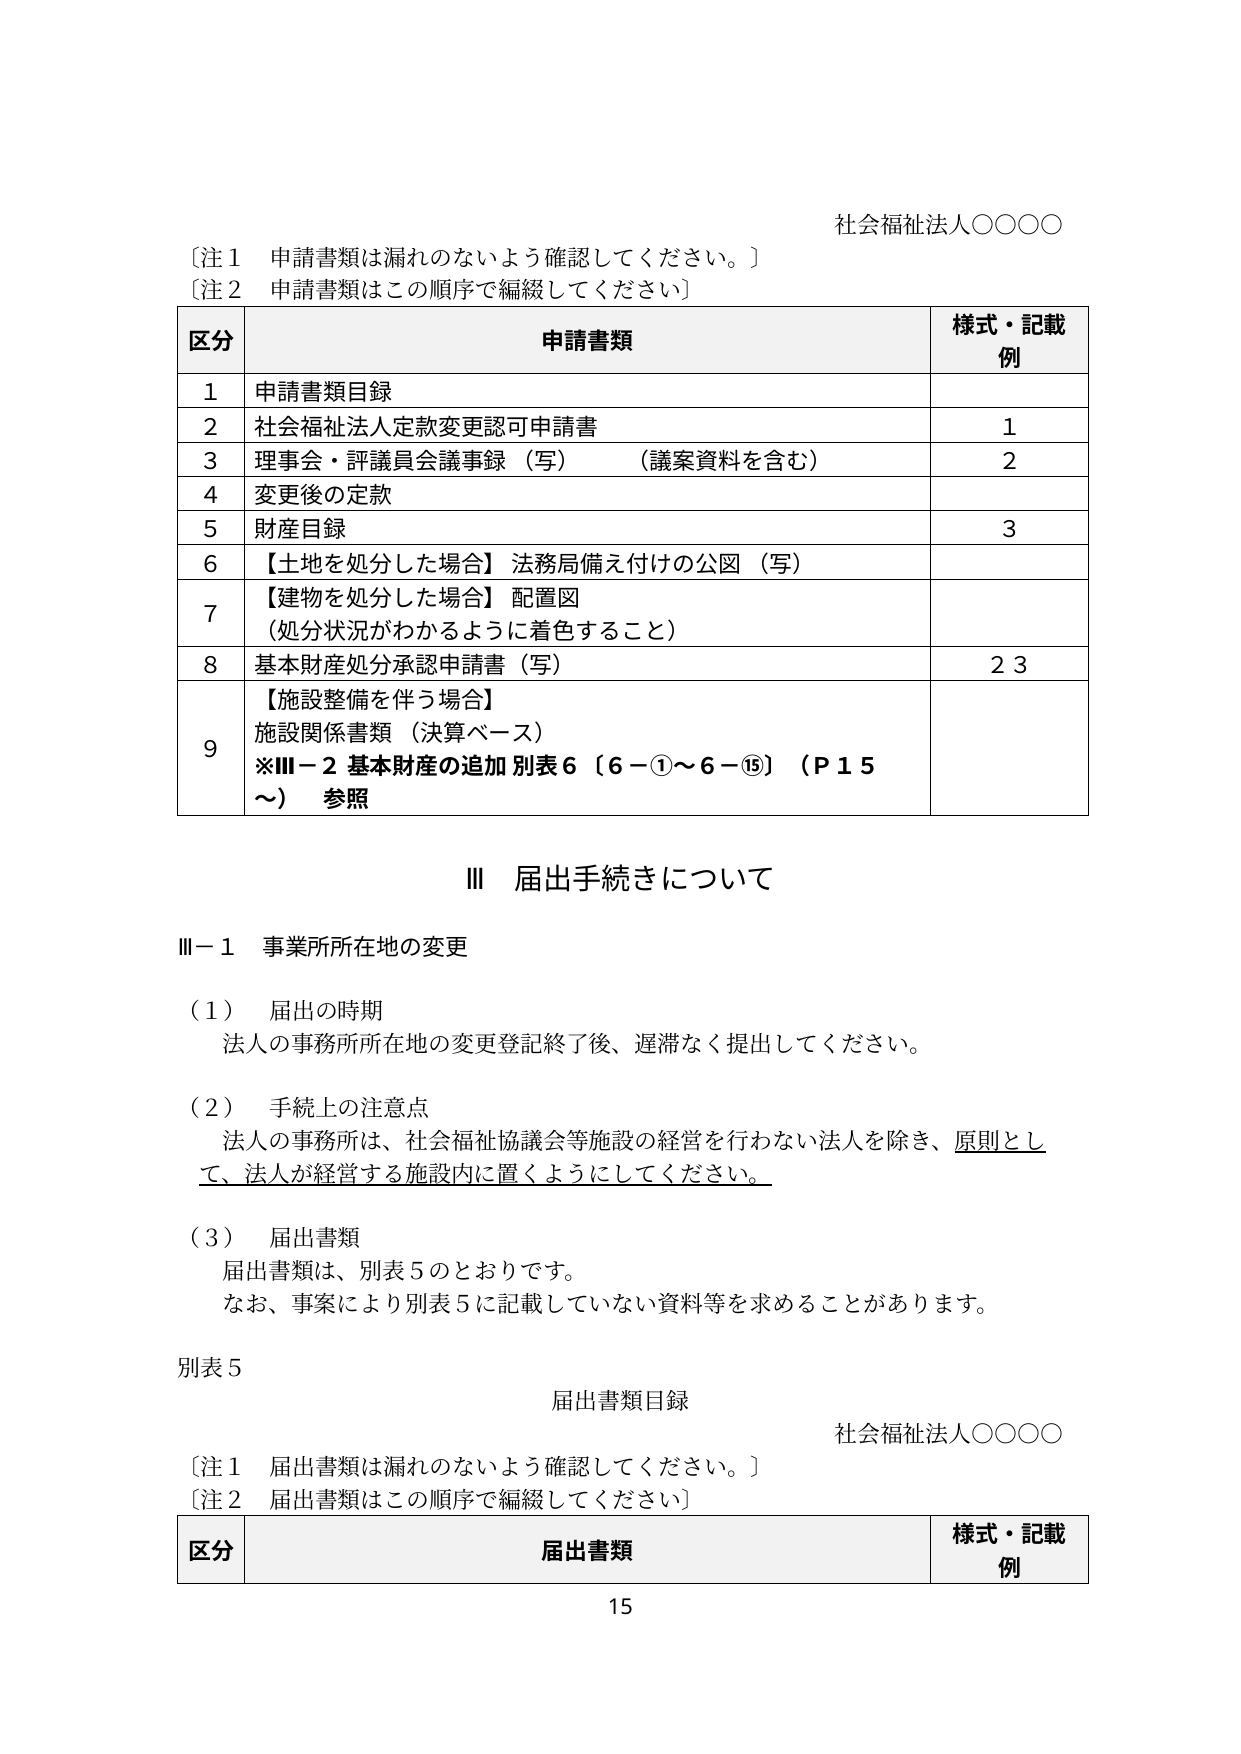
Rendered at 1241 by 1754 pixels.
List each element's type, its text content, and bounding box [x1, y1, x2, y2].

table_cell 【施設整備を伴う場合】 施設関係書類 （決算ベース） ※Ⅲ－２ 基本財産の追加 別表６〔６－①～６－⑮〕（Ｐ１５～） 参照 [245, 681, 930, 814]
table_cell ３ [178, 443, 244, 476]
text 届出書類は、別表５のとおりです。 [199, 1253, 1063, 1286]
text 〔注１ 届出書類は漏れのないよう確認してください。〕 [177, 1449, 1063, 1482]
text 〔注２ 申請書類はこの順序で編綴してください〕 [177, 273, 1063, 306]
table_header 区分 [178, 1516, 244, 1583]
table_cell １ [931, 408, 1088, 442]
text なお、事案により別表５に記載していない資料等を求めることがあります。 [199, 1286, 1063, 1319]
text Ⅲ 届出手続きについて [177, 855, 1063, 898]
table_cell 財産目録 [245, 511, 930, 544]
table_cell ２３ [931, 647, 1088, 680]
table_cell 【土地を処分した場合】 法務局備え付けの公図 （写） [245, 545, 930, 579]
table_cell ８ [178, 647, 244, 680]
table_header 申請書類 [245, 307, 930, 373]
table_cell 社会福祉法人定款変更認可申請書 [245, 408, 930, 442]
table_cell ２ [931, 443, 1088, 476]
table_header 区分 [178, 307, 244, 373]
text （３） 届出書類 [177, 1221, 1063, 1253]
table_cell ４ [178, 477, 244, 510]
text 社会福祉法人○○○○ [177, 1416, 1063, 1449]
text 法人の事務所は、社会福祉協議会等施設の経営を行わない法人を除き、原則として、法人が経営する施設内に置くようにしてください。 [199, 1123, 1063, 1189]
table_cell ２ [178, 408, 244, 442]
table_cell 【建物を処分した場合】 配置図 （処分状況がわかるように着色すること） [245, 580, 930, 646]
table_cell 変更後の定款 [245, 477, 930, 510]
text 別表５ [177, 1351, 1063, 1383]
table_cell [931, 580, 1088, 646]
text 社会福祉法人○○○○ [177, 207, 1063, 240]
text （１） 届出の時期 [177, 993, 1063, 1026]
table_cell ３ [931, 511, 1088, 544]
table_cell 基本財産処分承認申請書（写） [245, 647, 930, 680]
table_header 様式・記載例 [931, 307, 1088, 373]
table_cell [931, 545, 1088, 579]
text 法人の事務所所在地の変更登記終了後、遅滞なく提出してください。 [199, 1026, 1063, 1059]
text （２） 手続上の注意点 [177, 1091, 1063, 1123]
table_cell 申請書類目録 [245, 374, 930, 407]
table_cell １ [178, 374, 244, 407]
table_header 届出書類 [245, 1516, 930, 1583]
text 〔注１ 申請書類は漏れのないよう確認してください。〕 [177, 240, 1063, 273]
table_cell [931, 681, 1088, 814]
table_cell ７ [178, 580, 244, 646]
table_cell ５ [178, 511, 244, 544]
text Ⅲ－１ 事業所所在地の変更 [177, 929, 1063, 962]
table_cell [931, 477, 1088, 510]
table_cell ６ [178, 545, 244, 579]
table_cell 理事会・評議員会議事録 （写） （議案資料を含む） [245, 443, 930, 476]
table_header 様式・記載例 [931, 1516, 1088, 1583]
table_cell [931, 374, 1088, 407]
text 届出書類目録 [177, 1383, 1063, 1416]
text 〔注２ 届出書類はこの順序で編綴してください〕 [177, 1482, 1063, 1515]
table_cell ９ [178, 681, 244, 814]
